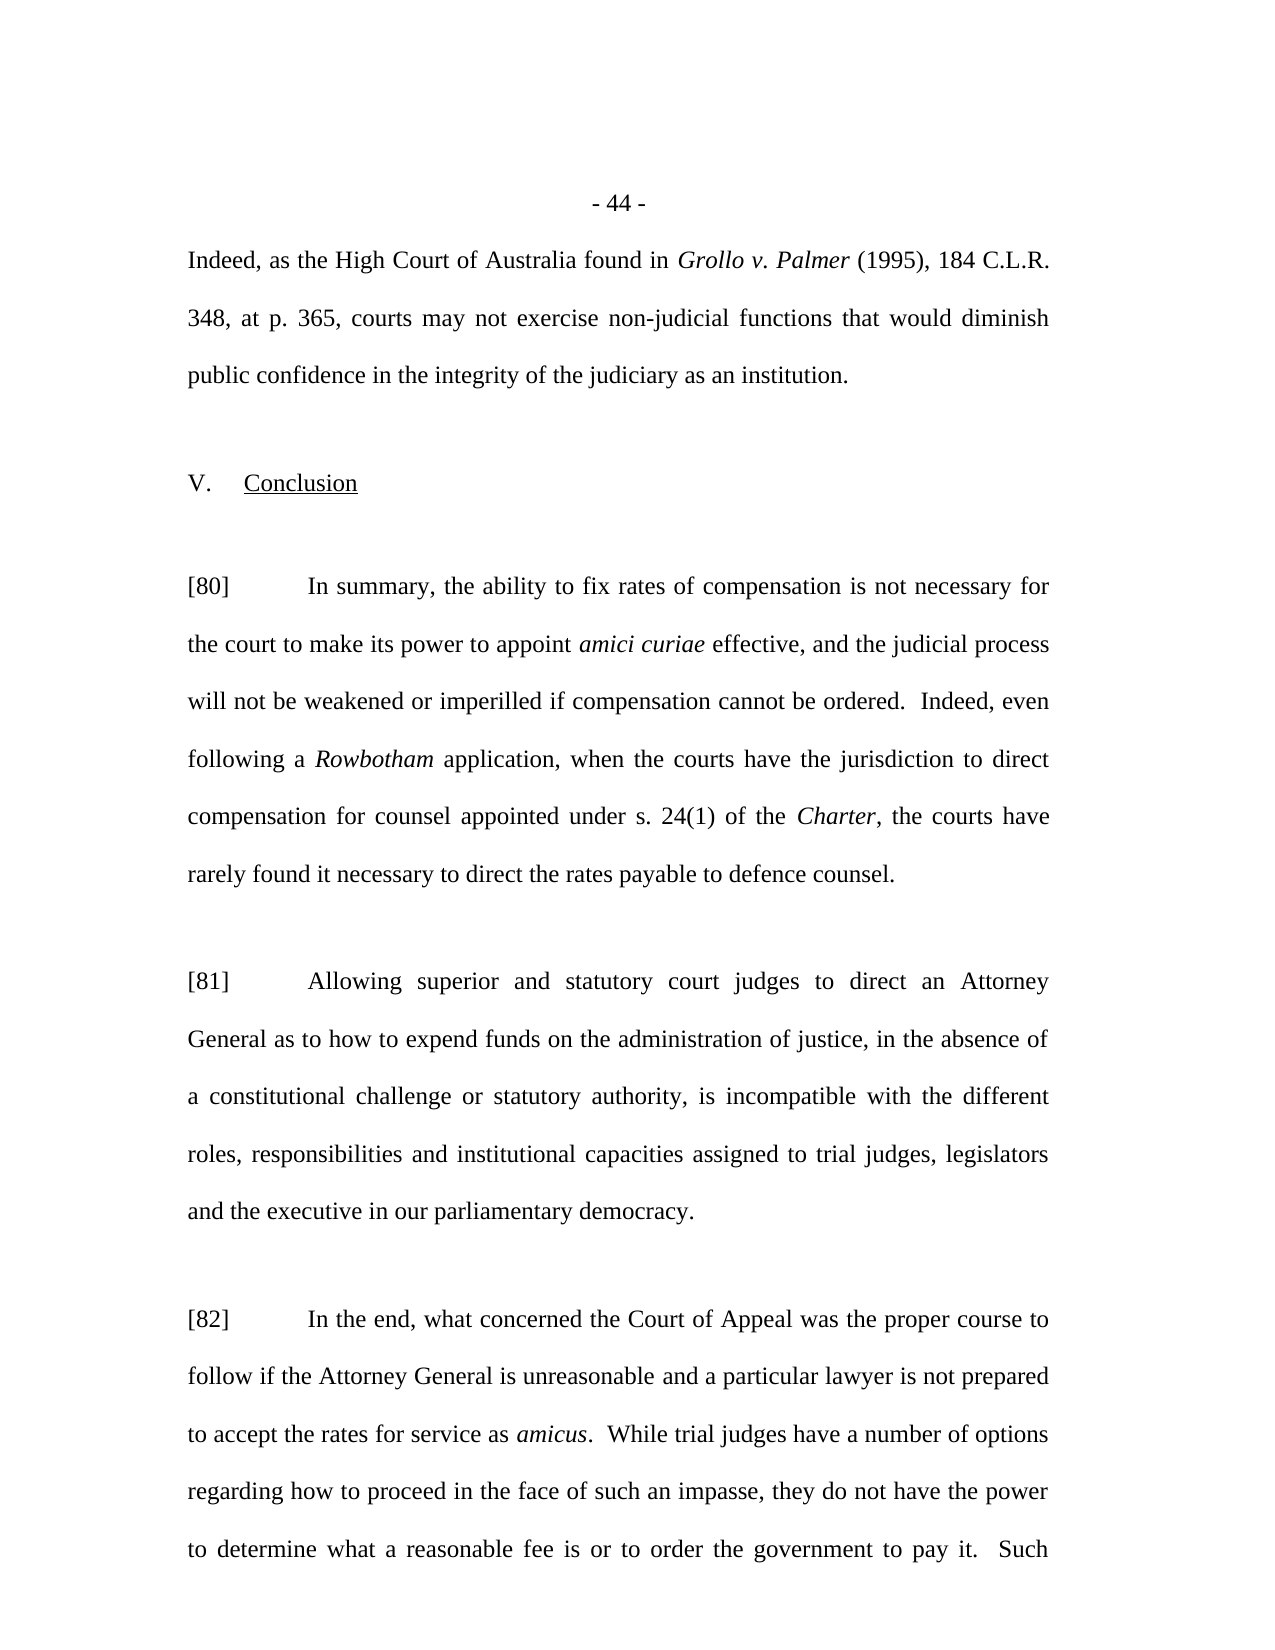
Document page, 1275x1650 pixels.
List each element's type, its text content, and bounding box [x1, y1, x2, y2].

text In summary, the ability to fix rates of compensation is not necessary for the court to make its power to appoint amici curiae effective, and the judicial process will not be weakened or imperilled if compensation cannot be ordered. Indeed, even following a Rowbotham application, when the courts have the jurisdiction to direct compensation for counsel appointed under s. 24(1) of the Charter, the courts have rarely found it necessary to direct the rates payable to defence counsel. [187, 571, 1050, 888]
text Allowing superior and statutory court judges to direct an Attorney General as to how to expend funds on the administration of justice, in the absence of a constitutional challenge or statutory authority, is incompatible with the different roles, responsibilities and institutional capacities assigned to trial judges, legislators and the executive in our parliamentary democracy. [187, 966, 1050, 1225]
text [187, 1304, 1050, 1563]
title V. Conclusion [187, 468, 1050, 496]
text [187, 245, 1050, 389]
